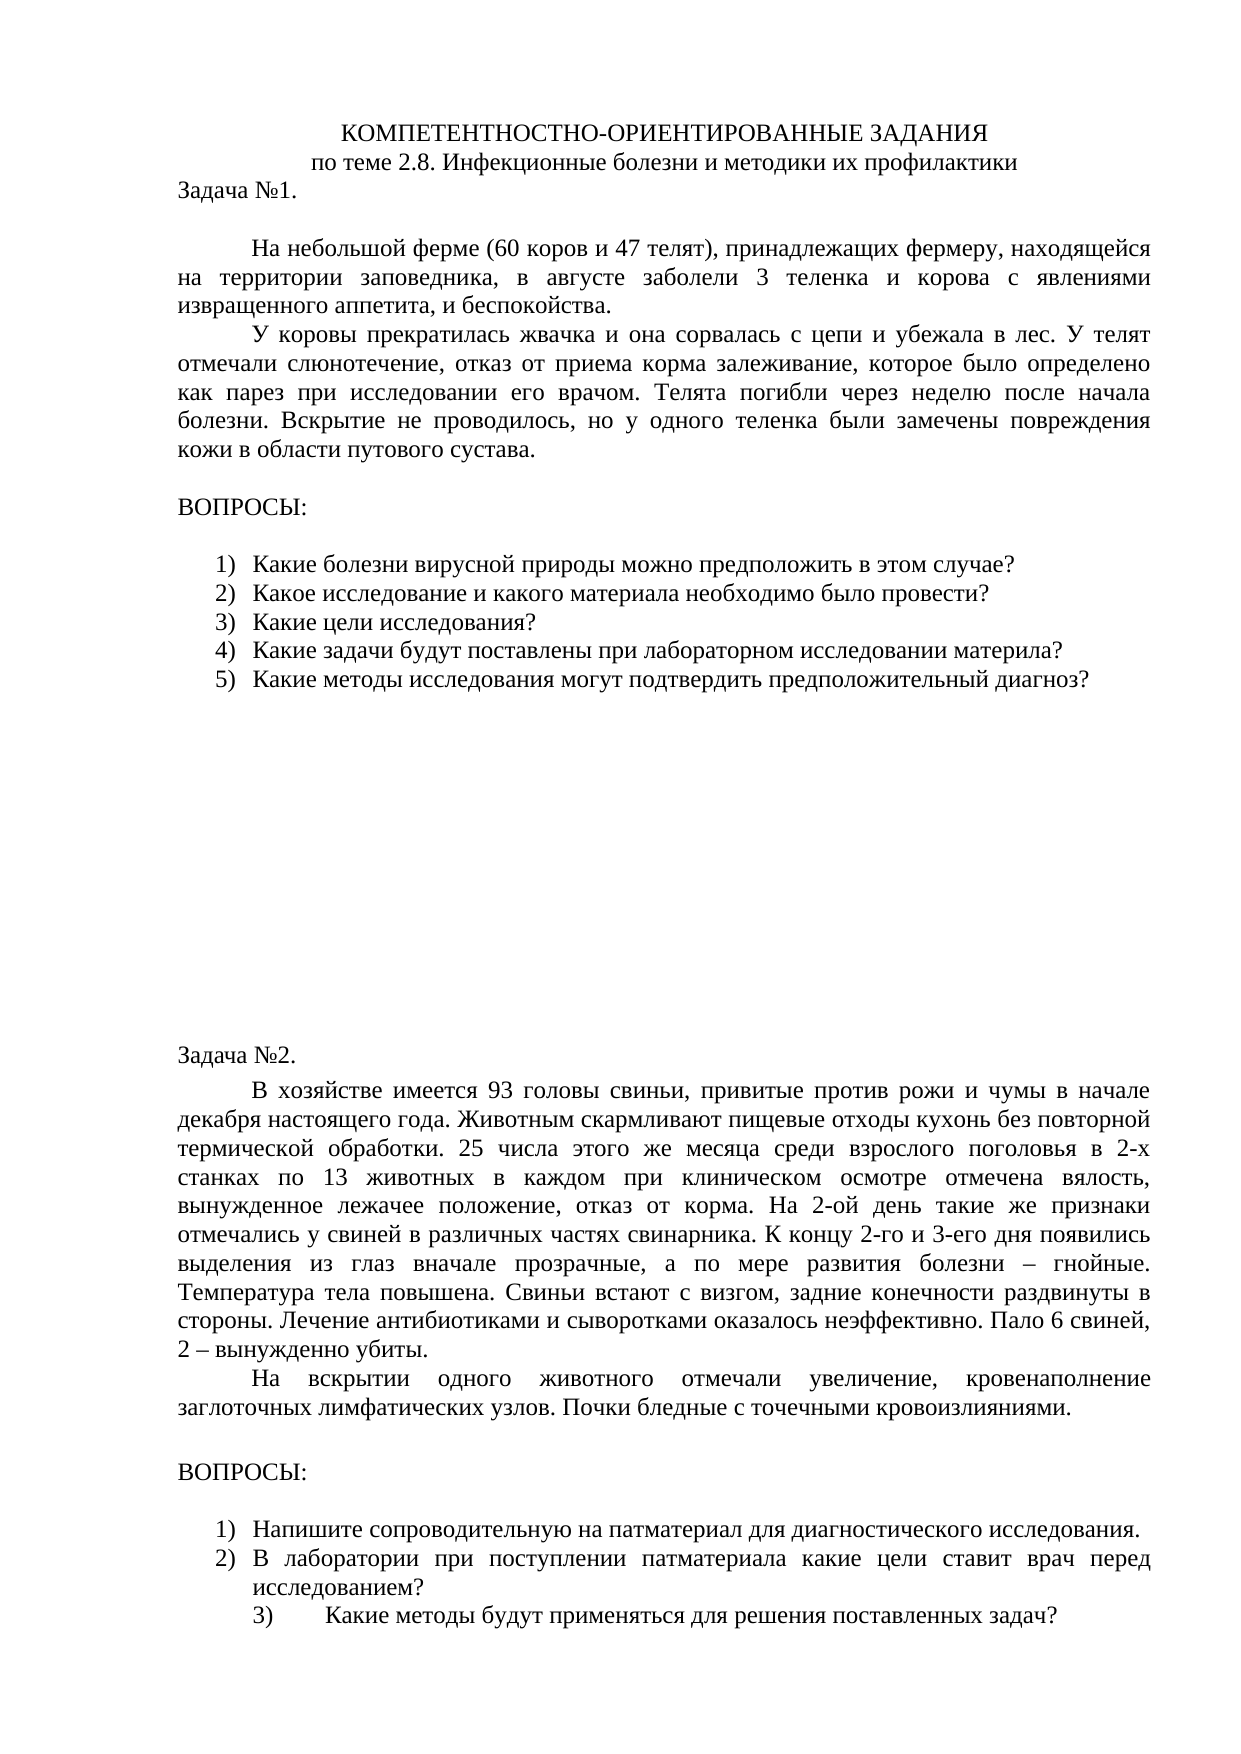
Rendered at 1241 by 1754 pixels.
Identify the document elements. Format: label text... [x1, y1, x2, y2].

text КОМПЕТЕНТНОСТНО-ОРИЕНТИРОВАННЫЕ ЗАДАНИЯ [177, 118, 1152, 147]
text ВОПРОСЫ: [177, 492, 1152, 521]
text Задача №1. [177, 176, 1152, 204]
text У коровы прекратилась жвачка и она сорвалась с цепи и убежала в лес. У телят отмечали слюнотечение, отказ от приема корма залеживание, которое было определено как парез при исследовании его врачом. Телята погибли через неделю после начала болезни. Вскрытие не проводилось, но у одного теленка были замечены повреждения кожи в области путового сустава. [177, 319, 1152, 463]
text ВОПРОСЫ: [177, 1457, 1152, 1485]
list Какие цели исследования? [215, 607, 1152, 636]
text Задача №2. [177, 1041, 1152, 1069]
text В хозяйстве имеется 93 головы свиньи, привитые против рожи и чумы в начале декабря настоящего года. Животным скармливают пищевые отходы кухонь без повторной термической обработки. 25 числа этого же месяца среди взрослого поголовья в 2-х станках по 13 животных в каждом при клиническом осмотре отмечена вялость, вынужденное лежачее положение, отказ от корма. На 2-ой день такие же признаки отмечались у свиней в различных частях свинарника. К концу 2-го и 3-его дня появились выделения из глаз вначале прозрачные, а по мере развития болезни – гнойные. Температура тела повышена. Свиньи встают с визгом, задние конечности раздвинуты в стороны. Лечение антибиотиками и сыворотками оказалось неэффективно. Пало 6 свиней, 2 – вынужденно убиты. [177, 1076, 1152, 1363]
list В лаборатории при поступлении патматериала какие цели ставит врач перед исследованием? [215, 1543, 1152, 1600]
list Какое исследование и какого материала необходимо было провести? [215, 578, 1152, 607]
list Какие болезни вирусной природы можно предположить в этом случае? [215, 549, 1152, 578]
text На небольшой ферме (60 коров и 47 телят), принадлежащих фермеру, находящейся на территории заповедника, в августе заболели 3 теленка и корова с явлениями извращенного аппетита, и беспокойства. [177, 233, 1152, 319]
list Напишите сопроводительную на патматериал для диагностического исследования. [215, 1514, 1152, 1543]
list Какие методы исследования могут подтвердить предположительный диагноз? [215, 664, 1152, 693]
list Какие методы будут применяться для решения поставленных задач? [177, 1600, 1152, 1629]
list Какие задачи будут поставлены при лабораторном исследовании материла? [215, 636, 1152, 664]
text по теме 2.8. Инфекционные болезни и методики их профилактики [177, 147, 1152, 176]
text На вскрытии одного животного отмечали увеличение, кровенаполнение заглоточных лимфатических узлов. Почки бледные с точечными кровоизлияниями. [177, 1363, 1152, 1421]
